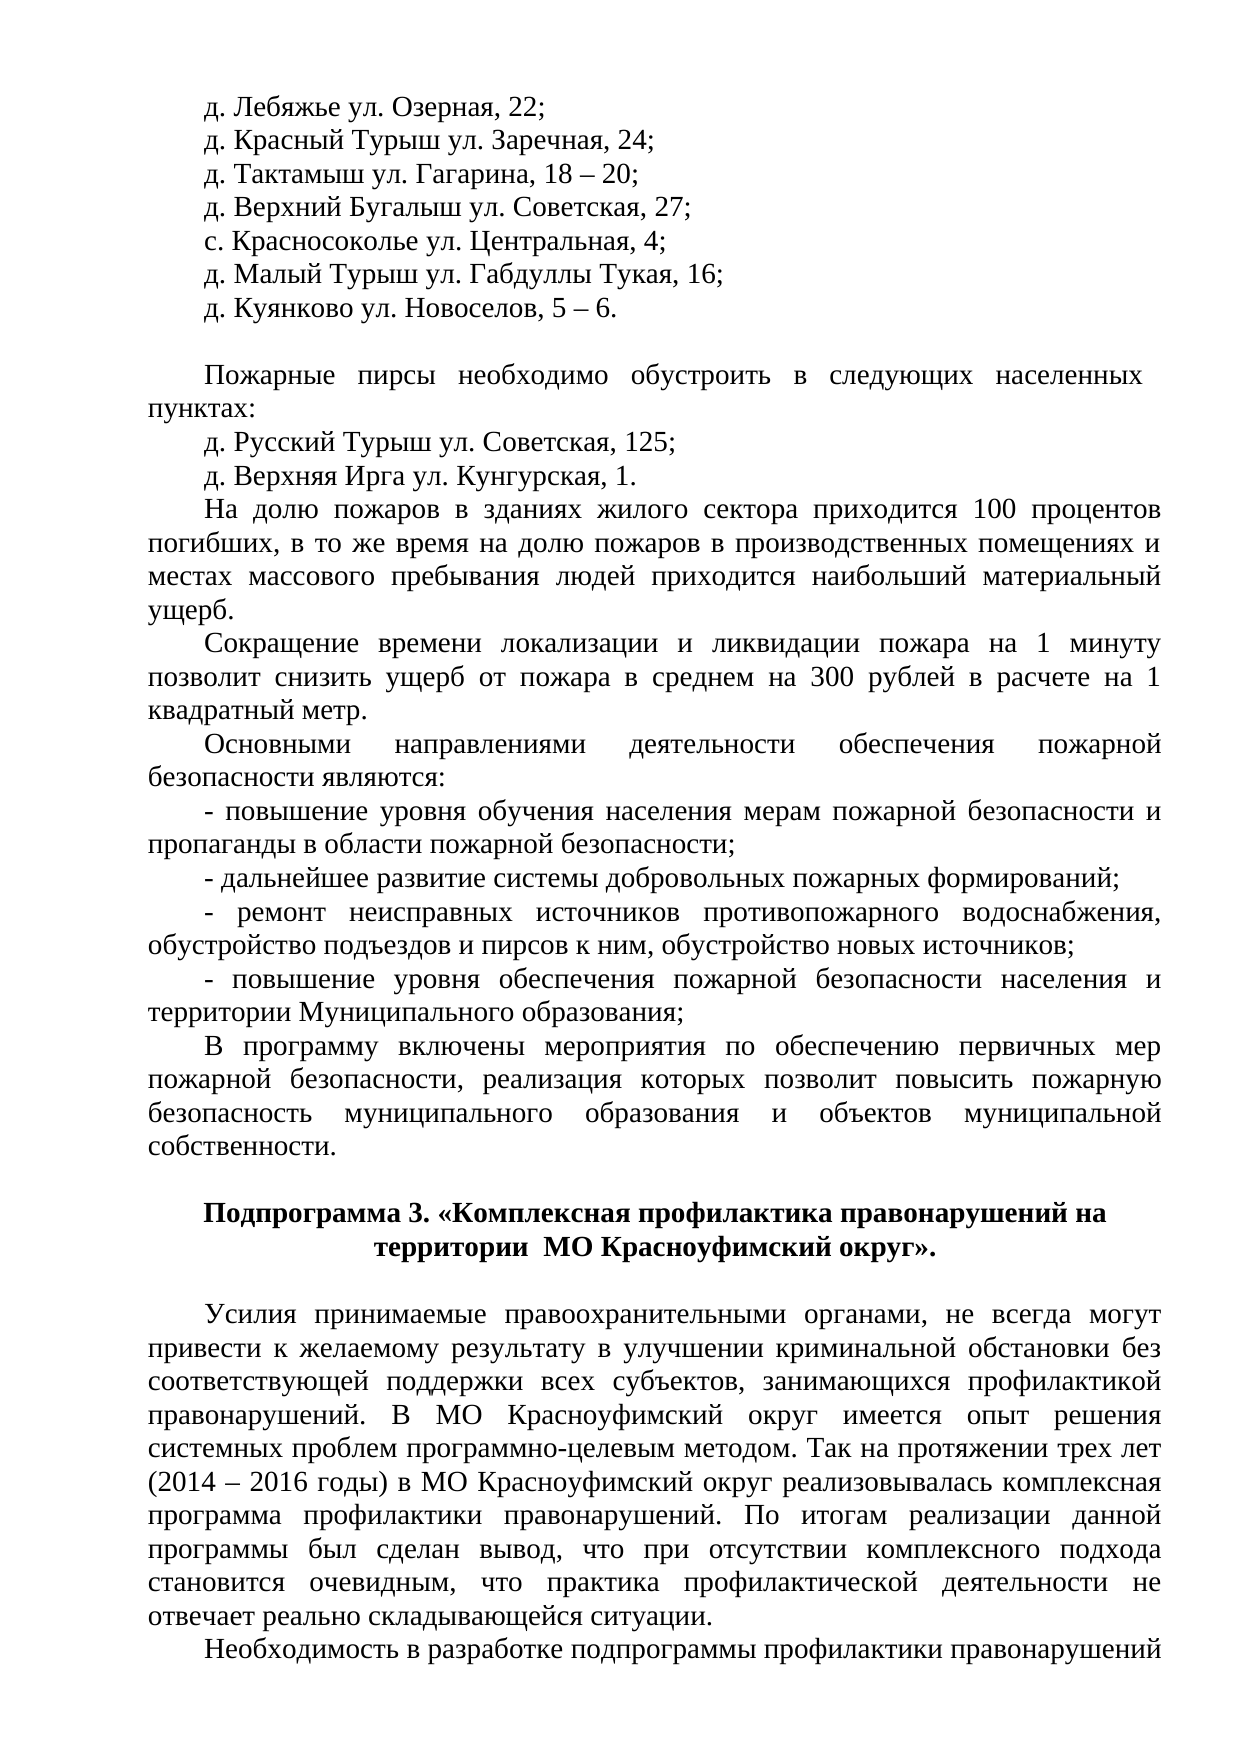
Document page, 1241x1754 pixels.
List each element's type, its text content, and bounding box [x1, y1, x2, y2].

text д. Лебяжье ул. Озерная, 22; [148, 89, 1143, 122]
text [148, 1632, 1162, 1665]
text На долю пожаров в зданиях жилого сектора приходится 100 процентов погибших, в то же время на долю пожаров в производственных помещениях и местах массового пребывания людей приходится наибольший материальный ущерб. [148, 491, 1162, 625]
text В программу включены мероприятия по обеспечению первичных мер пожарной безопасности, реализация которых позволит повысить пожарную безопасность муниципального образования и объектов муниципальной собственности. [148, 1028, 1162, 1162]
text Подпрограмма 3. «Комплексная профилактика правонарушений на территории МО Красноуфимский округ». [148, 1196, 1162, 1263]
text Основными направлениями деятельности обеспечения пожарной безопасности являются: [148, 726, 1162, 793]
text - ремонт неисправных источников противопожарного водоснабжения, обустройство подъездов и пирсов к ним, обустройство новых источников; [148, 894, 1162, 961]
text д. Русский Турыш ул. Советская, 125; [148, 424, 1143, 458]
text Сокращение времени локализации и ликвидации пожара на 1 минуту позволит снизить ущерб от пожара в среднем на 300 рублей в расчете на 1 квадратный метр. [148, 625, 1162, 726]
text д. Верхний Бугалыш ул. Советская, 27; [148, 189, 1143, 223]
text с. Красносоколье ул. Центральная, 4; [148, 223, 1143, 256]
text д. Малый Турыш ул. Габдуллы Тукая, 16; [148, 256, 1143, 290]
text д. Тактамыш ул. Гагарина, 18 – 20; [148, 156, 1143, 189]
text д. Красный Турыш ул. Заречная, 24; [148, 122, 1143, 156]
text - повышение уровня обеспечения пожарной безопасности населения и территории Муниципального образования; [148, 961, 1162, 1028]
text д. Верхняя Ирга ул. Кунгурская, 1. [148, 458, 1143, 491]
text - повышение уровня обучения населения мерам пожарной безопасности и пропаганды в области пожарной безопасности; [148, 793, 1162, 860]
text Пожарные пирсы необходимо обустроить в следующих населенных пунктах: [148, 357, 1143, 424]
text Усилия принимаемые правоохранительными органами, не всегда могут привести к желаемому результату в улучшении криминальной обстановки без соответствующей поддержки всех субъектов, занимающихся профилактикой правонарушений. В МО Красноуфимский округ имеется опыт решения системных проблем программно-целевым методом. Так на протяжении трех лет (2014 – 2016 годы) в МО Красноуфимский округ реализовывалась комплексная программа профилактики правонарушений. По итогам реализации данной программы был сделан вывод, что при отсутствии комплексного подхода становится очевидным, что практика профилактической деятельности не отвечает реально складывающейся ситуации. [148, 1296, 1162, 1632]
text - дальнейшее развитие системы добровольных пожарных формирований; [148, 860, 1162, 894]
text д. Куянково ул. Новоселов, 5 – 6. [148, 290, 1143, 323]
